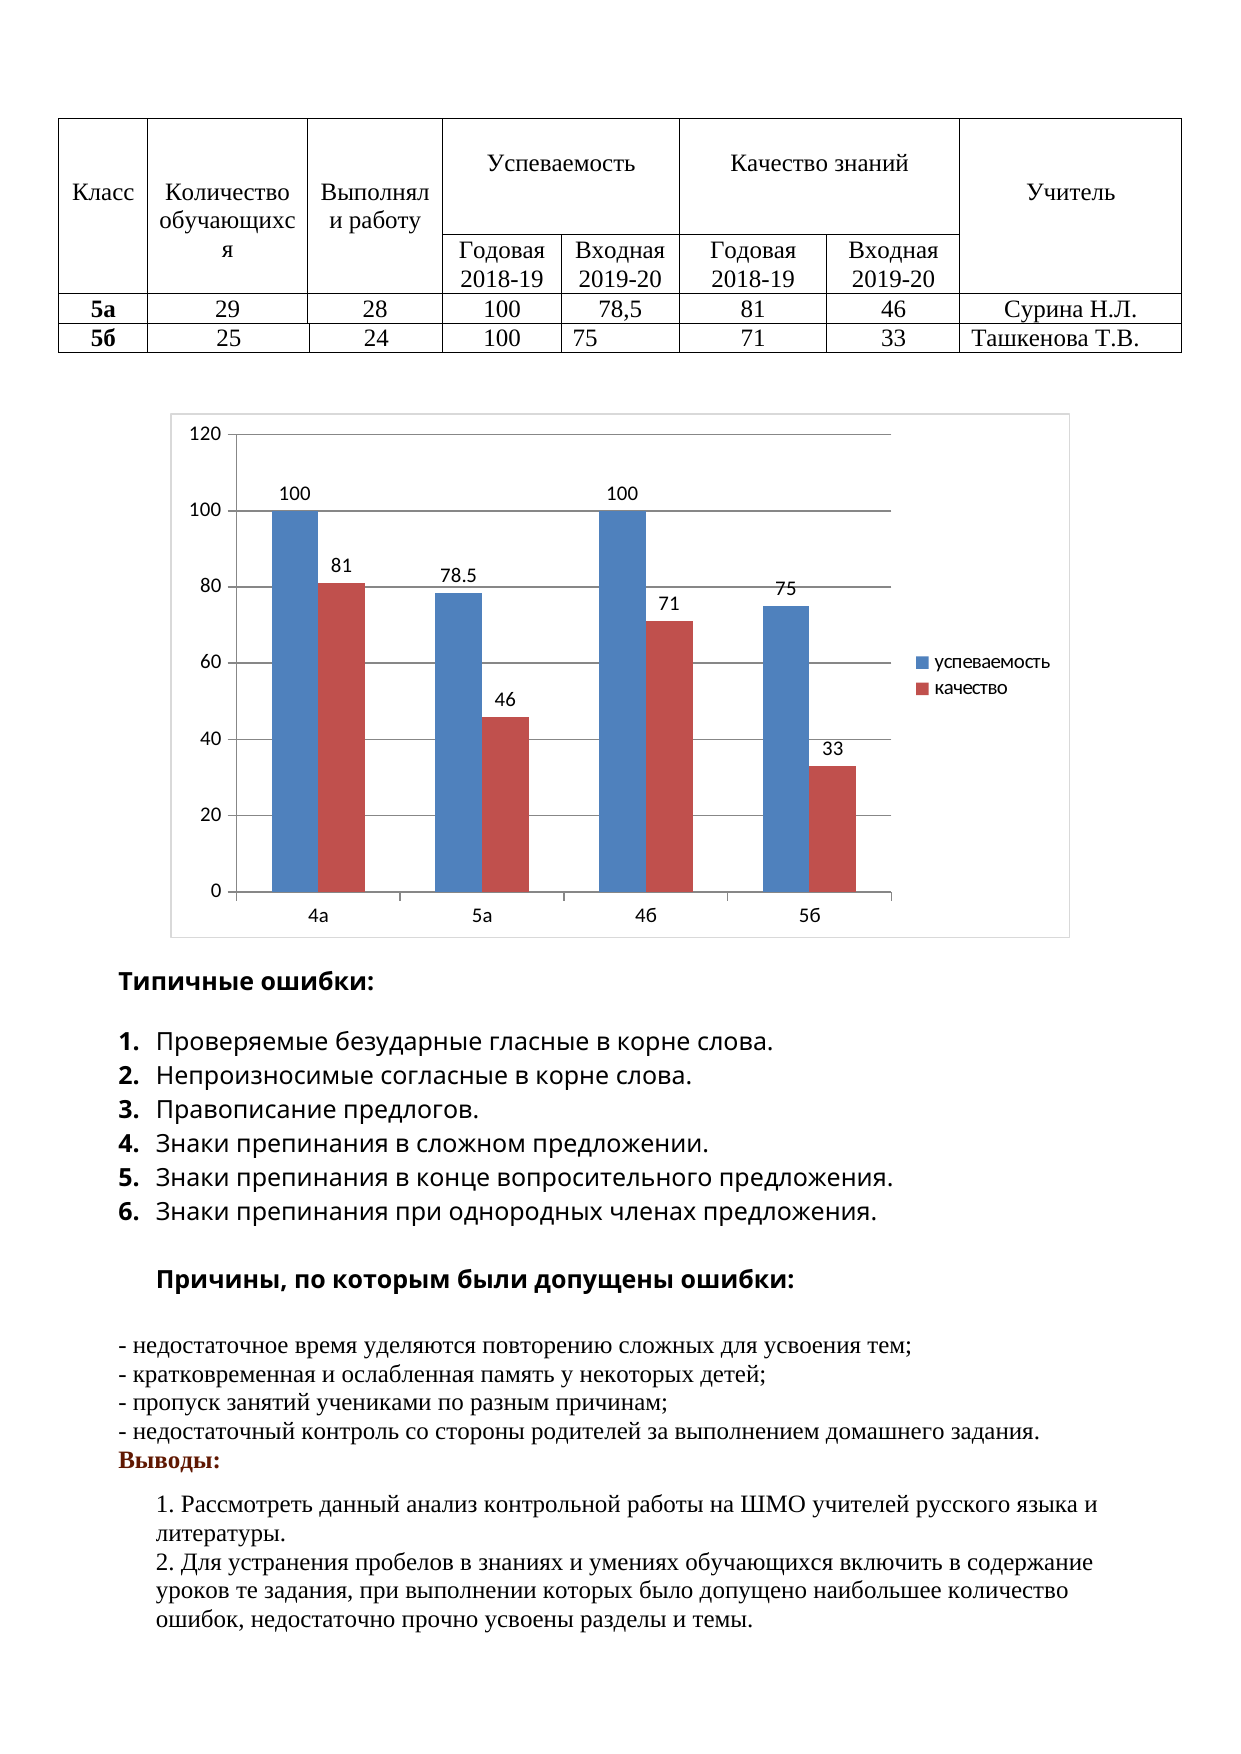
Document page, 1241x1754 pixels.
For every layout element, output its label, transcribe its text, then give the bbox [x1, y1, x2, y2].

list Проверяемые безударные гласные в корне слова. [118, 1023, 1122, 1057]
table_cell 46 [827, 294, 959, 322]
table_cell 5б [59, 324, 147, 352]
text Типичные ошибки: [118, 963, 1122, 997]
text - пропуск занятий учениками по разным причинам; [118, 1387, 1122, 1416]
table_cell 81 [680, 294, 826, 322]
list Знаки препинания при однородных членах предложения. [118, 1194, 1122, 1228]
list Правописание предлогов. [118, 1091, 1122, 1126]
table_header Класс [59, 119, 147, 293]
list Знаки препинания в сложном предложении. [118, 1126, 1122, 1159]
list Непроизносимые согласные в корне слова. [118, 1057, 1122, 1091]
table_cell Годовая 2018-19 [680, 235, 826, 293]
table_header Качество знаний [680, 119, 959, 234]
table_cell 71 [680, 324, 826, 352]
table_cell Входная 2019-20 [562, 235, 679, 293]
table_cell 25 [148, 324, 309, 352]
list Причины, по которым были допущены ошибки: [156, 1262, 1122, 1296]
table_cell 100 [443, 294, 561, 322]
table_cell 100 [443, 324, 561, 352]
text - недостаточное время уделяются повторению сложных для усвоения тем; [118, 1330, 1122, 1359]
table_cell Годовая 2018-19 [443, 235, 561, 293]
table_cell 24 [310, 324, 442, 352]
table_cell 28 [308, 294, 442, 322]
table_header Учитель [960, 119, 1181, 293]
table_header Количество обучающихся [148, 119, 307, 293]
table_cell 33 [827, 324, 959, 352]
table_cell 78,5 [562, 294, 679, 322]
text - недостаточный контроль со стороны родителей за выполнением домашнего задания. [118, 1416, 1122, 1445]
table_cell Сурина Н.Л. [960, 294, 1181, 322]
table_cell Входная 2019-20 [827, 235, 959, 293]
table_cell Ташкенова Т.В. [960, 324, 1181, 352]
text - кратковременная и ослабленная память у некоторых детей; [118, 1359, 1122, 1387]
text Выводы: [118, 1445, 1122, 1474]
table_cell 5а [59, 294, 147, 322]
list Знаки препинания в конце вопросительного предложения. [118, 1159, 1122, 1194]
table_cell 29 [148, 294, 307, 322]
table_header Успеваемость [443, 119, 679, 234]
table_header Выполняли работу [308, 119, 442, 293]
table_cell 75 [562, 324, 679, 352]
